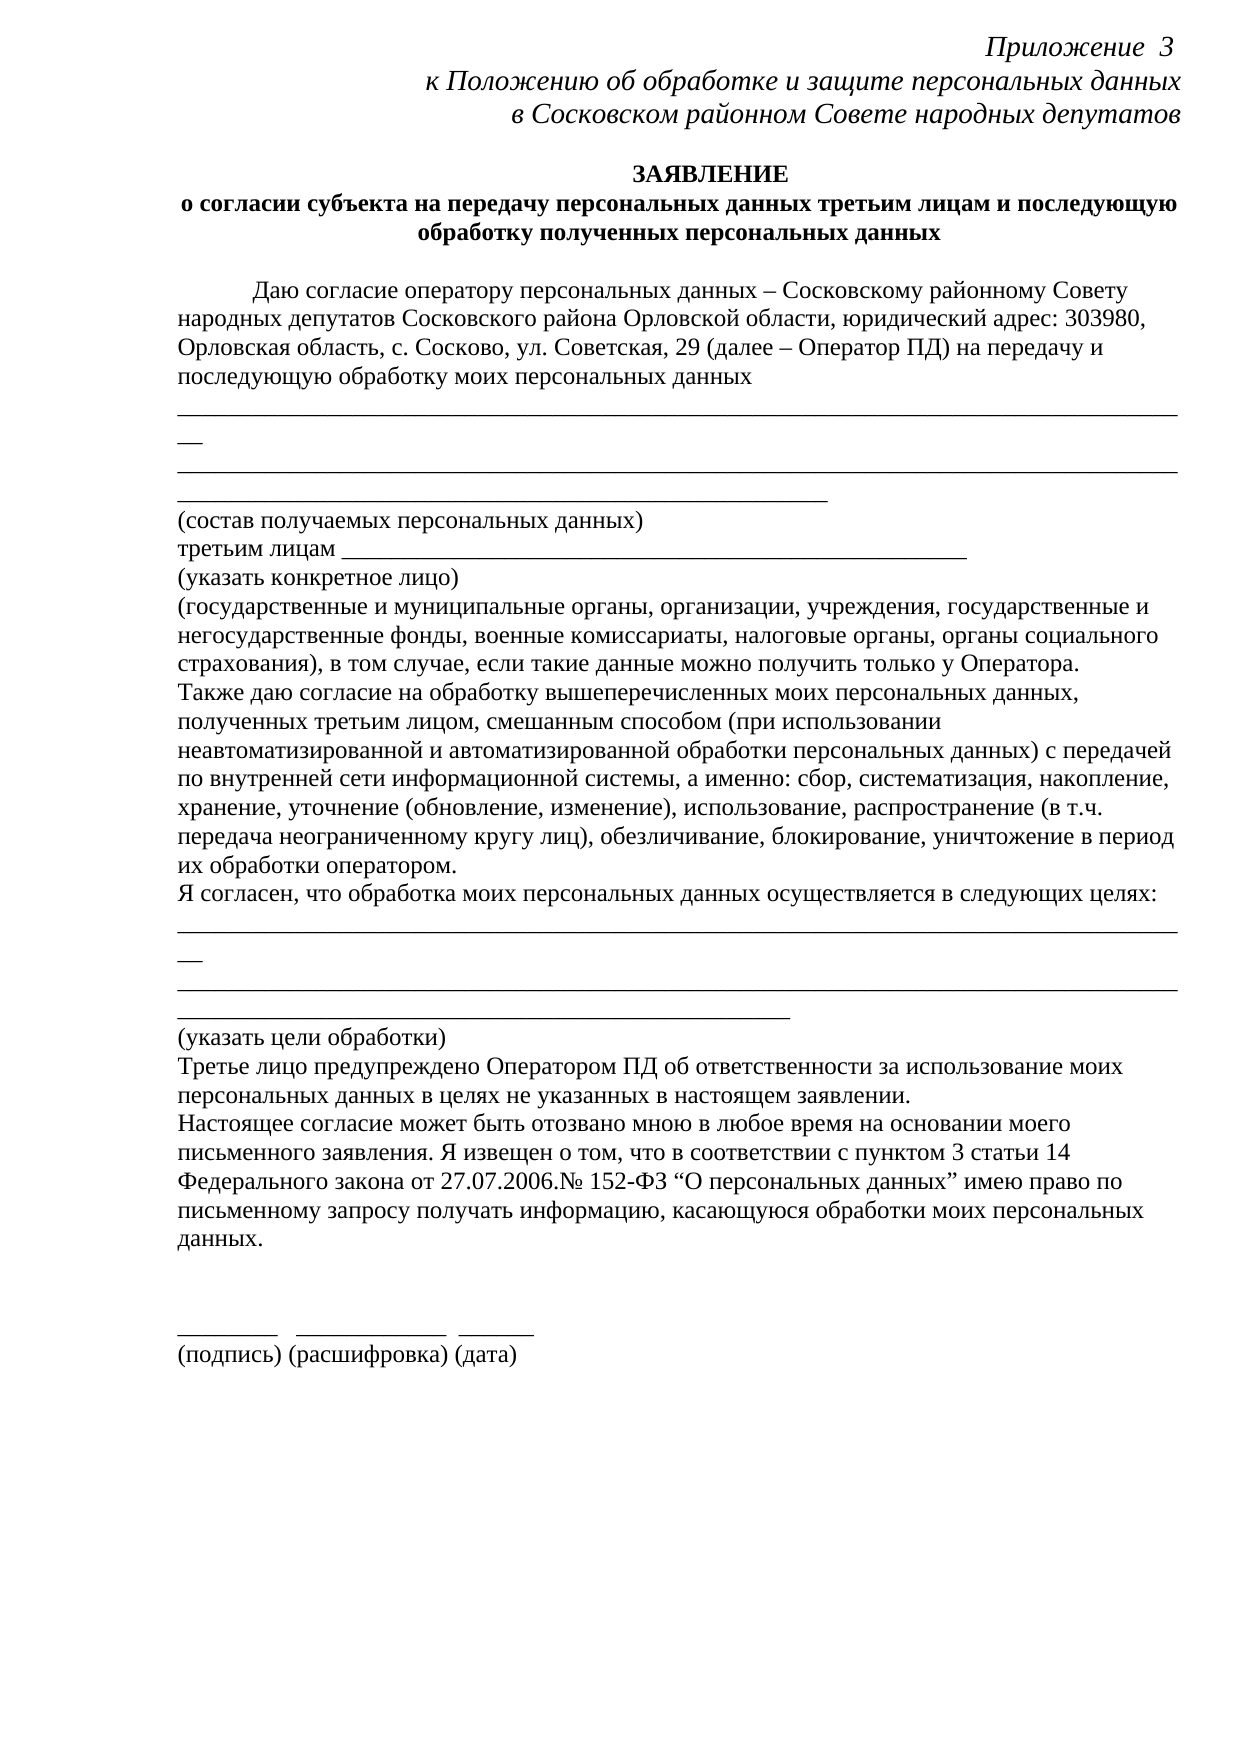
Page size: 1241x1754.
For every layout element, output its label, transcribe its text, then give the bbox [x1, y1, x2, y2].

text ________ ____________ ______ (подпись) (расшифровка) (дата) [177, 1310, 1181, 1368]
text Приложение 3 к Положению об обработке и защите персональных данных в Сосковском районном Совете народных депутатов [177, 29, 1181, 130]
text ЗАЯВЛЕНИЕ о согласии субъекта на передачу персональных данных третьим лицам и последующую обработку полученных персональных данных [177, 159, 1181, 246]
text Даю согласие оператору персональных данных – Сосковскому районному Совету народных депутатов Сосковского района Орловской области, юридический адрес: 303980, Орловская область, с. Сосково, ул. Советская, 29 (далее – Оператор ПД) на передачу и последующую обработку моих персональных данных __________________________________________________________________________________ ____________________________________________________________________________________________________________________________________ (состав получаемых персональных данных) третьим лицам __________________________________________________ (указать конкретное лицо) (государственные и муниципальные органы, организации, учреждения, государственные и негосударственные фонды, военные комиссариаты, налоговые органы, органы социального страхования), в том случае, если такие данные можно получить только у Оператора. Также даю согласие на обработку вышеперечисленных моих персональных данных, полученных третьим лицом, смешанным способом (при использовании неавтоматизированной и автоматизированной обработки персональных данных) с передачей по внутренней сети информационной системы, а именно: сбор, систематизация, накопление, хранение, уточнение (обновление, изменение), использование, распространение (в т.ч. передача неограниченному кругу лиц), обезличивание, блокирование, уничтожение в период их обработки оператором. Я согласен, что обработка моих персональных данных осуществляется в следующих целях: __________________________________________________________________________________ _________________________________________________________________________________________________________________________________ (указать цели обработки) Третье лицо предупреждено Оператором ПД об ответственности за использование моих персональных данных в целях не указанных в настоящем заявлении. Настоящее согласие может быть отозвано мною в любое время на основании моего письменного заявления. Я извещен о том, что в соответствии с пунктом 3 статьи 14 Федерального закона от 27.07.2006.№ 152-ФЗ “О персональных данных” имею право по письменному запросу получать информацию, касающуюся обработки моих персональных данных. [177, 275, 1181, 1281]
